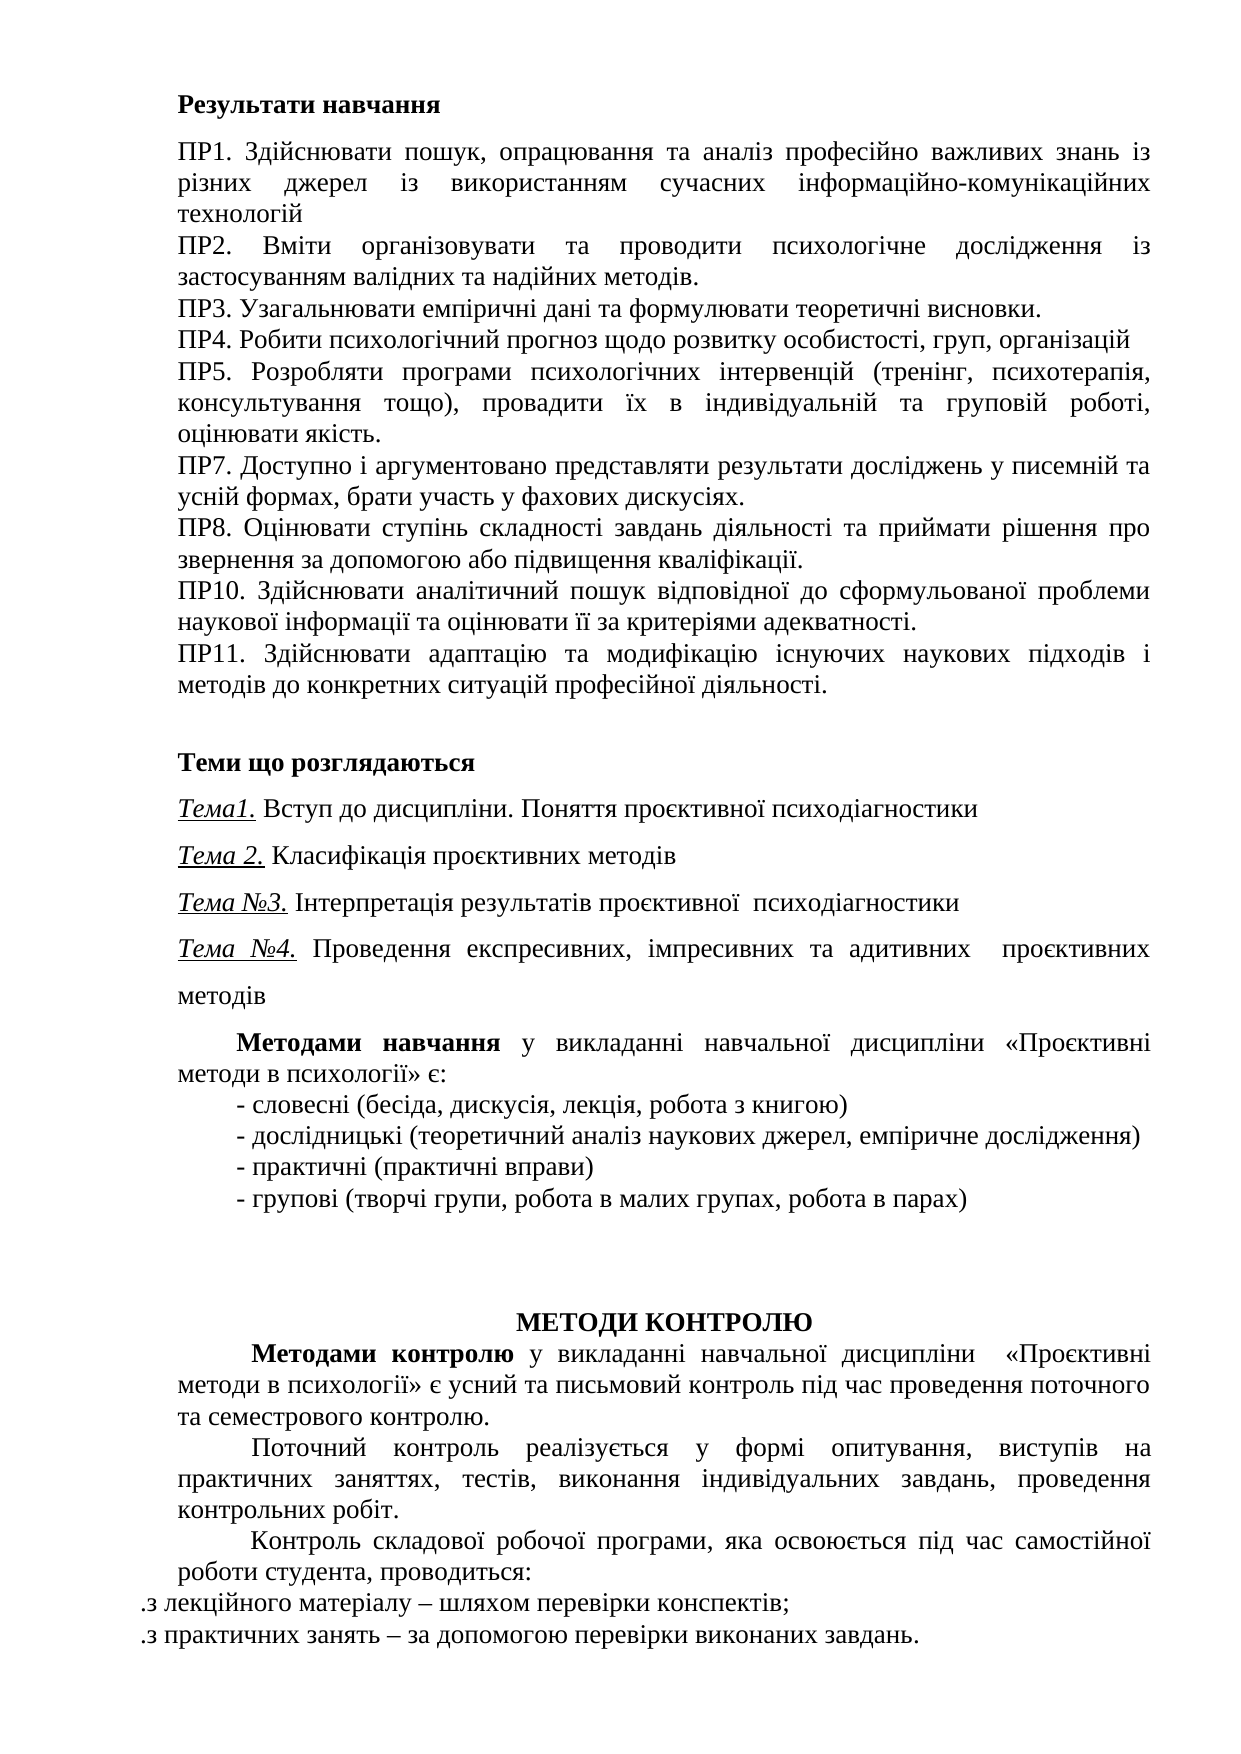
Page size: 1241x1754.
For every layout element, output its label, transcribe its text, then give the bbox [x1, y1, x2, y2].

text МЕТОДИ КОНТРОЛЮ [177, 1306, 1152, 1337]
text Тема №4. Проведення експресивних, імпресивних та адитивних проєктивних методів [177, 933, 1152, 1010]
list з лекційного матеріалу – шляхом перевірки конспектів; [140, 1587, 1152, 1618]
text Тема1. Вступ до дисципліни. Поняття проєктивної психодіагностики [177, 793, 1152, 824]
text ПР8. Оцінювати ступінь складності завдань діяльності та приймати рішення про звернення за допомогою або підвищення кваліфікації. [177, 512, 1152, 574]
text - практичні (практичні вправи) [177, 1151, 1152, 1182]
text Тема №3. Інтерпретація результатів проєктивної психодіагностики [177, 886, 1152, 917]
text ПР5. Розробляти програми психологічних інтервенцій (тренінг, психотерапія, консультування тощо), провадити їх в індивідуальній та груповій роботі, оцінювати якість. [177, 355, 1152, 448]
text Поточний контроль реалізується у формі опитування, виступів на практичних заняттях, тестів, виконання індивідуальних завдань, проведення контрольних робіт. [177, 1431, 1152, 1524]
text - групові (творчі групи, робота в малих групах, робота в парах) [177, 1182, 1152, 1213]
text Теми що розглядаються [177, 746, 1152, 777]
text ПР3. Узагальнювати емпіричні дані та формулювати теоретичні висновки. [177, 292, 1152, 323]
text Методами контролю у викладанні навчальної дисципліни «Проєктивні методи в психології» є усний та письмовий контроль під час проведення поточного та семестрового контролю. [177, 1337, 1152, 1431]
list з практичних занять – за допомогою перевірки виконаних завдань. [140, 1618, 1152, 1649]
text ПР1. Здійснювати пошук, опрацювання та аналіз професійно важливих знань із різних джерел із використанням сучасних інформаційно-комунікаційних технологій [177, 135, 1152, 229]
text Результати навчання [177, 89, 1152, 120]
text ПР10. Здійснювати аналітичний пошук відповідної до сформульованої проблеми наукової інформації та оцінювати її за критеріями адекватності. [177, 574, 1152, 637]
text ПР4. Робити психологічний прогноз щодо розвитку особистості, груп, організацій [177, 323, 1152, 354]
text Методами навчання у викладанні навчальної дисципліни «Проєктивні методи в психології» є: [177, 1026, 1152, 1088]
text Тема 2. Класифікація проєктивних методів [177, 839, 1152, 870]
text ПР7. Доступно і аргументовано представляти результати досліджень у писемній та усній формах, брати участь у фахових дискусіях. [177, 449, 1152, 511]
text Контроль складової робочої програми, яка освоюється під час самостійної роботи студента, проводиться: [177, 1524, 1152, 1587]
text - дослідницькі (теоретичний аналіз наукових джерел, емпіричне дослідження) [177, 1119, 1152, 1151]
text ПР11. Здійснювати адаптацію та модифікацію існуючих наукових підходів і методів до конкретних ситуацій професійної діяльності. [177, 637, 1152, 699]
text ПР2. Вміти організовувати та проводити психологічне дослідження із застосуванням валідних та надійних методів. [177, 229, 1152, 291]
text - словесні (бесіда, дискусія, лекція, робота з книгою) [177, 1088, 1152, 1119]
